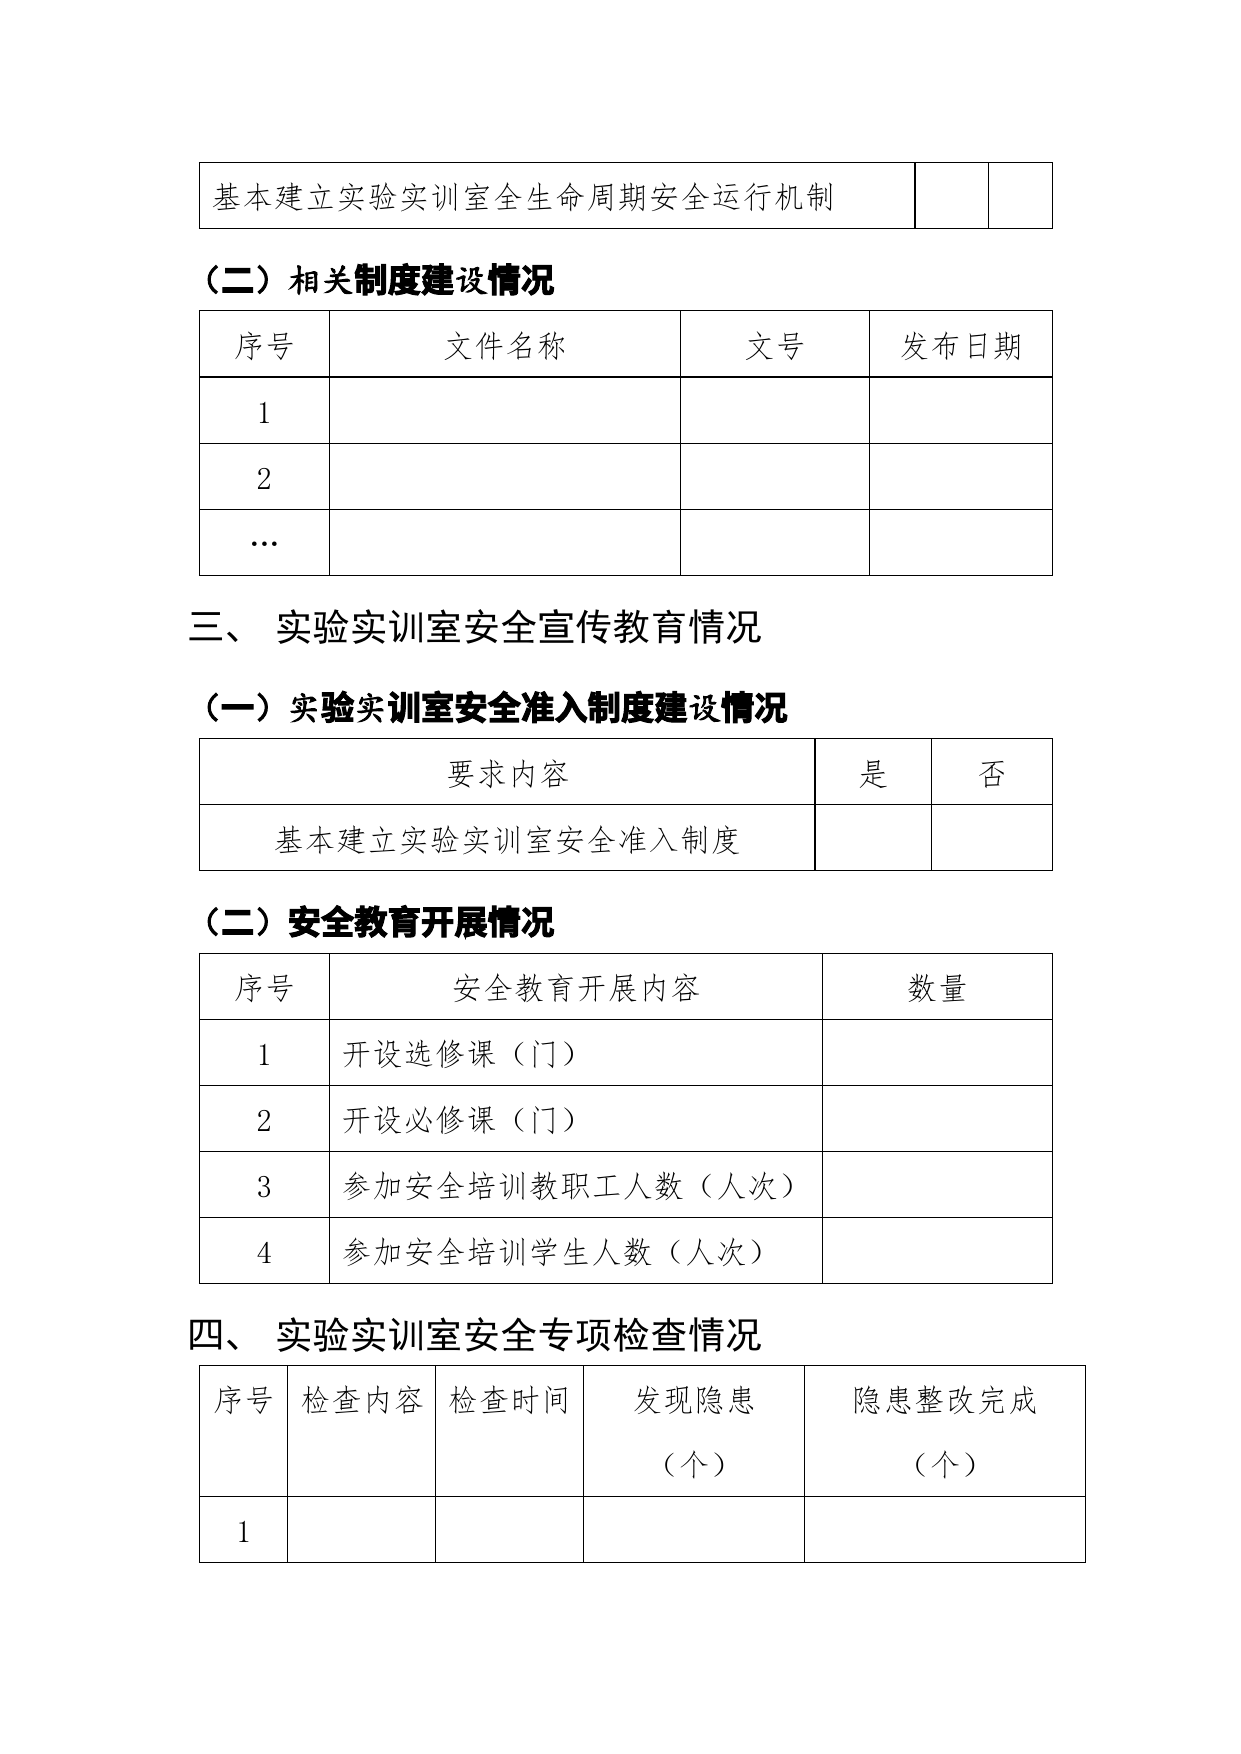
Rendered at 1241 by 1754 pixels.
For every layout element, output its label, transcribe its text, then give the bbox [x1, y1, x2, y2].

table_cell [989, 163, 1052, 228]
list 实验实训室安全宣传教育情况 [187, 592, 1053, 657]
table_header 检查内容 [288, 1366, 435, 1496]
table_cell [288, 1497, 435, 1562]
table_cell 1 [200, 1497, 287, 1562]
table_cell [932, 805, 1052, 870]
table_cell 2 [200, 444, 329, 508]
table_header 数量 [823, 954, 1052, 1018]
table_cell 参加安全培训教职工人数（人次） [330, 1152, 822, 1217]
table_header 是 [816, 739, 931, 804]
table_cell 开设必修课（门） [330, 1086, 822, 1151]
table_header 发布日期 [870, 311, 1052, 376]
table_cell [436, 1497, 583, 1562]
list （二）安全教育开展情况 [187, 887, 1053, 952]
table_header 隐患整改完成（个） [805, 1366, 1085, 1496]
table_cell [681, 378, 869, 442]
table_header 文号 [681, 311, 869, 376]
list （一）实验实训室安全准入制度建设情况 [187, 673, 1053, 738]
table_cell 基本建立实验实训室全生命周期安全运行机制 [200, 163, 914, 228]
table_header 序号 [200, 1366, 287, 1496]
table_cell [805, 1497, 1085, 1562]
table_cell 基本建立实验实训室安全准入制度 [200, 805, 814, 870]
table_cell 4 [200, 1218, 329, 1283]
table_header 检查时间 [436, 1366, 583, 1496]
table_cell [916, 163, 988, 228]
table_cell [823, 1218, 1052, 1283]
table_header 否 [932, 739, 1052, 804]
list 实验实训室安全专项检查情况 [187, 1300, 1053, 1365]
table_header 序号 [200, 954, 329, 1018]
table_cell [870, 510, 1052, 574]
table_cell 开设选修课（门） [330, 1020, 822, 1084]
table_cell [823, 1020, 1052, 1084]
table_header 发现隐患（个） [584, 1366, 804, 1496]
table_cell [870, 444, 1052, 508]
table_cell [681, 444, 869, 508]
table_cell [584, 1497, 804, 1562]
table_header 要求内容 [200, 739, 814, 804]
table_cell [681, 510, 869, 574]
table_cell 1 [200, 1020, 329, 1084]
table_header 安全教育开展内容 [330, 954, 822, 1018]
table_cell … [200, 510, 329, 574]
table_cell 1 [200, 378, 329, 442]
table_header 文件名称 [330, 311, 680, 376]
table_cell 2 [200, 1086, 329, 1151]
table_cell [870, 378, 1052, 442]
table_cell 3 [200, 1152, 329, 1217]
table_cell [330, 378, 680, 442]
table_cell [330, 444, 680, 508]
table_header 序号 [200, 311, 329, 376]
table_cell [823, 1152, 1052, 1217]
table_cell 参加安全培训学生人数（人次） [330, 1218, 822, 1283]
table_cell [330, 510, 680, 574]
table_cell [823, 1086, 1052, 1151]
table_cell [816, 805, 931, 870]
list （二）相关制度建设情况 [187, 245, 1053, 310]
